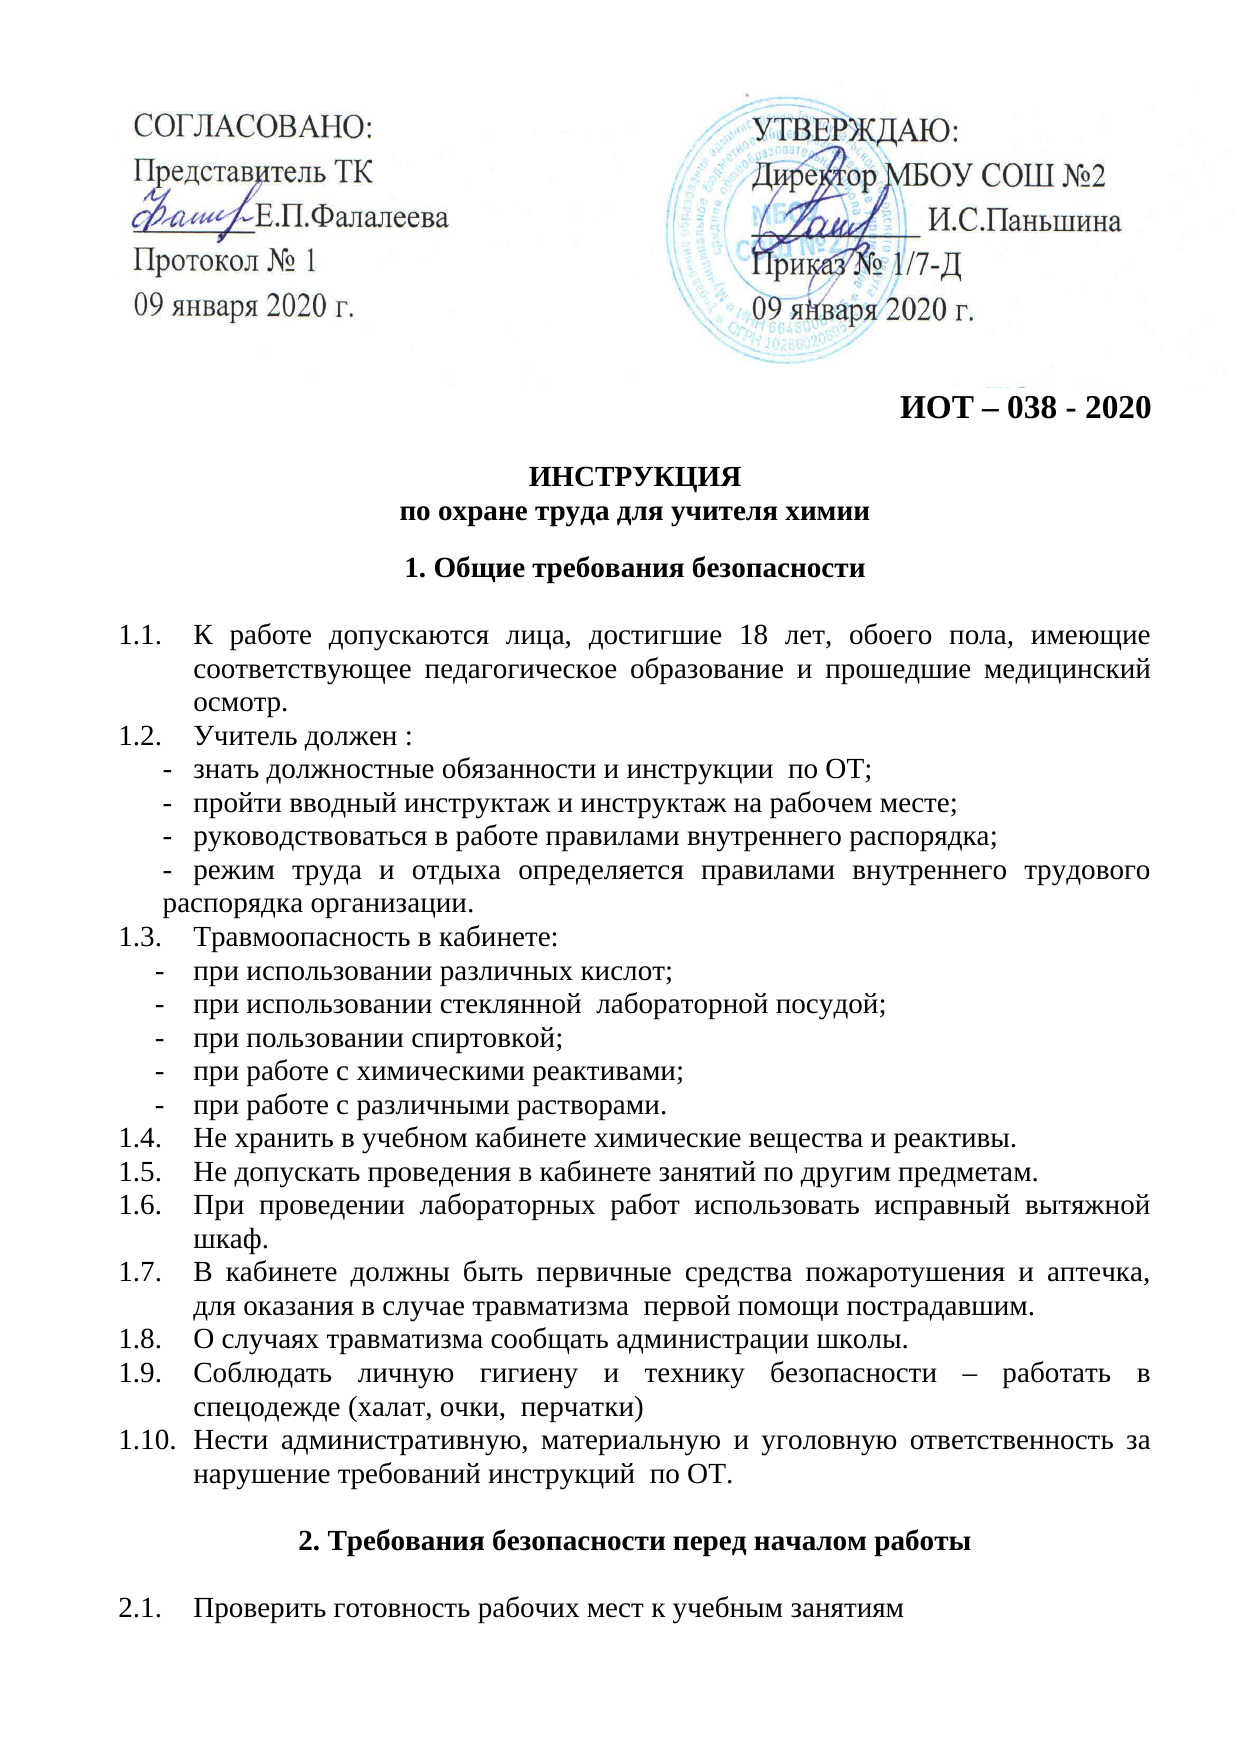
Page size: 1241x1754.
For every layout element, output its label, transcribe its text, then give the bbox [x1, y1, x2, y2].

list пройти вводный инструктаж и инструктаж на рабочем месте; [162, 785, 1152, 818]
list при работе с различными растворами. [154, 1087, 1152, 1120]
list Травмоопасность в кабинете: [118, 919, 1152, 953]
list при использовании стеклянной лабораторной посудой; [154, 986, 1152, 1020]
list Нести административную, материальную и уголовную ответственность за нарушение требований инструкций по ОТ. [118, 1422, 1152, 1489]
list руководствоваться в работе правилами внутреннего распорядка; [162, 818, 1152, 852]
list знать должностные обязанности и инструкции по ОТ; [162, 751, 1152, 785]
list режим труда и отдыха определяется правилами внутреннего трудового распорядка организации. [162, 852, 1152, 919]
text ИНСТРУКЦИЯ [118, 459, 1152, 493]
list О случаях травматизма сообщать администрации школы. [118, 1322, 1152, 1355]
text по охране труда для учителя химии [118, 493, 1152, 526]
list при работе с химическими реактивами; [154, 1053, 1152, 1087]
text 2. Требования безопасности перед началом работы [118, 1523, 1152, 1556]
picture [118, 73, 1236, 388]
list при пользовании спиртовкой; [154, 1020, 1152, 1053]
list К работе допускаются лица, достигшие 18 лет, обоего пола, имеющие соответствующее педагогическое образование и прошедшие медицинский осмотр. [118, 617, 1152, 718]
list Соблюдать личную гигиену и технику безопасности – работать в спецодежде (халат, очки, перчатки) [118, 1355, 1152, 1422]
list В кабинете должны быть первичные средства пожаротушения и аптечка, для оказания в случае травматизма первой помощи пострадавшим. [118, 1254, 1152, 1322]
list Не хранить в учебном кабинете химические вещества и реактивы. [118, 1120, 1152, 1154]
list Проверить готовность рабочих мест к учебным занятиям [118, 1590, 1152, 1623]
list при использовании различных кислот; [154, 953, 1152, 986]
text 1. Общие требования безопасности [118, 550, 1152, 584]
list Учитель должен : [118, 718, 1152, 751]
text ИОТ – 038 - 2020 [118, 388, 1152, 426]
list Не допускать проведения в кабинете занятий по другим предметам. [118, 1154, 1152, 1187]
list При проведении лабораторных работ использовать исправный вытяжной шкаф. [118, 1187, 1152, 1254]
